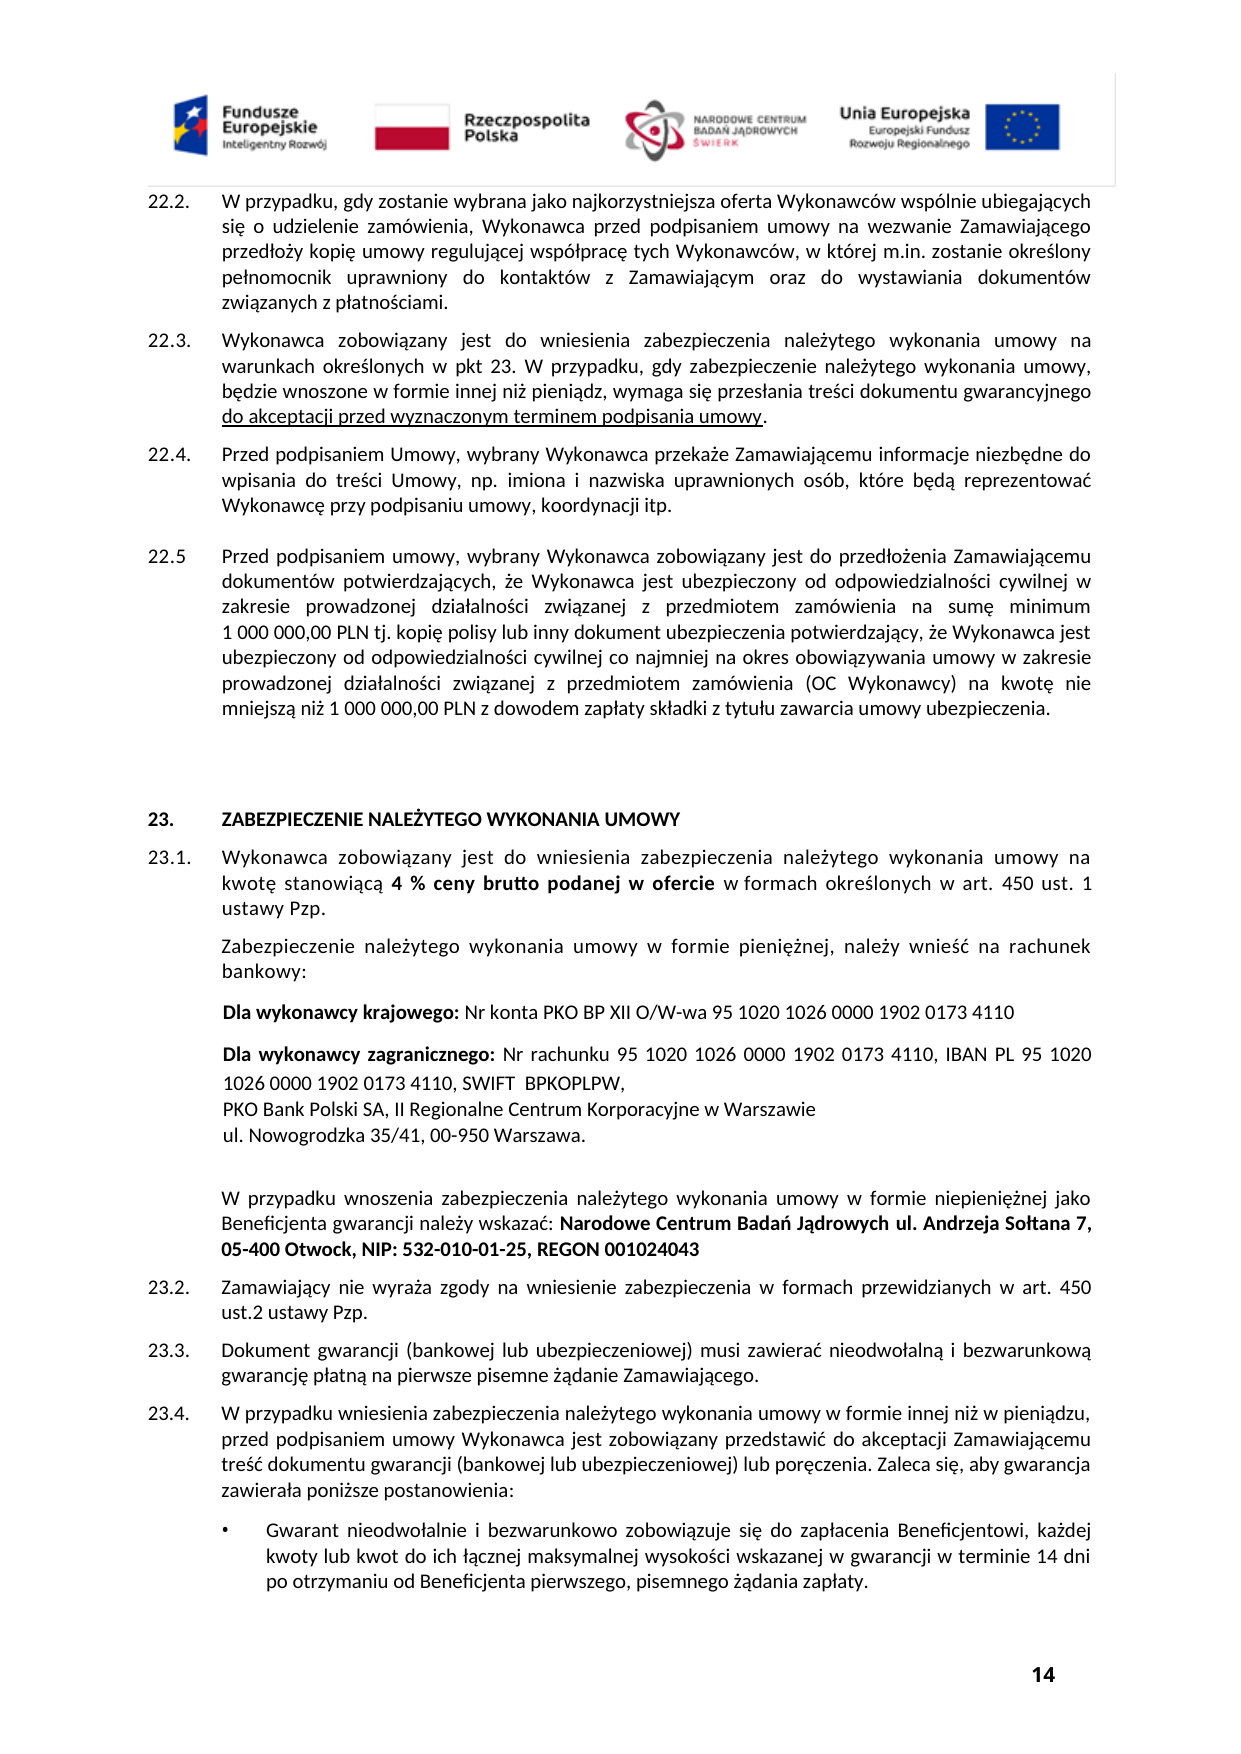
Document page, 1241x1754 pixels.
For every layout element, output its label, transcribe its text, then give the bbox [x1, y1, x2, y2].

list Dla wykonawcy krajowego: Nr konta PKO BP XII O/W-wa 95 1020 1026 0000 1902 0173 4110 [223, 996, 1092, 1026]
text 22.4. Przed podpisaniem Umowy, wybrany Wykonawca przekaże Zamawiającemu informacje niezbędne do wpisania do treści Umowy, np. imiona i nazwiska uprawnionych osób, które będą reprezentować Wykonawcę przy podpisaniu umowy, koordynacji itp. [148, 442, 1092, 518]
text 23. ZABEZPIECZENIE NALEŻYTEGO WYKONANIA UMOWY [148, 806, 1092, 832]
list Gwarant nieodwołalnie i bezwarunkowo zobowiązuje się do zapłacenia Beneficjentowi, każdej kwoty lub kwot do ich łącznej maksymalnej wysokości wskazanej w gwarancji w terminie 14 dni po otrzymaniu od Beneficjenta pierwszego, pisemnego żądania zapłaty. [221, 1515, 1092, 1594]
list PKO Bank Polski SA, II Regionalne Centrum Korporacyjne w Warszawie [223, 1096, 1092, 1122]
text 23.4. W przypadku wniesienia zabezpieczenia należytego wykonania umowy w formie innej niż w pieniądzu, przed podpisaniem umowy Wykonawca jest zobowiązany przedstawić do akceptacji Zamawiającemu treść dokumentu gwarancji (bankowej lub ubezpieczeniowej) lub poręczenia. Zaleca się, aby gwarancja zawierała poniższe postanowienia: [148, 1401, 1092, 1502]
text 22.2. W przypadku, gdy zostanie wybrana jako najkorzystniejsza oferta Wykonawców wspólnie ubiegających się o udzielenie zamówienia, Wykonawca przed podpisaniem umowy na wezwanie Zamawiającego przedłoży kopię umowy regulującej współpracę tych Wykonawców, w której m.in. zostanie określony pełnomocnik uprawniony do kontaktów z Zamawiającym oraz do wystawiania dokumentów związanych z płatnościami. [148, 188, 1092, 315]
list Dla wykonawcy zagranicznego: Nr rachunku 95 1020 1026 0000 1902 0173 4110, IBAN PL 95 1020 1026 0000 1902 0173 4110, SWIFT BPKOPLPW, [223, 1038, 1092, 1096]
picture [147, 73, 1117, 188]
text 22.5 Przed podpisaniem umowy, wybrany Wykonawca zobowiązany jest do przedłożenia Zamawiającemu dokumentów potwierdzających, że Wykonawca jest ubezpieczony od odpowiedzialności cywilnej w zakresie prowadzonej działalności związanej z przedmiotem zamówienia na sumę minimum 1 000 000,00 PLN tj. kopię polisy lub inny dokument ubezpieczenia potwierdzający, że Wykonawca jest ubezpieczony od odpowiedzialności cywilnej co najmniej na okres obowiązywania umowy w zakresie prowadzonej działalności związanej z przedmiotem zamówienia (OC Wykonawcy) na kwotę nie mniejszą niż 1 000 000,00 PLN z dowodem zapłaty składki z tytułu zawarcia umowy ubezpieczenia. [148, 543, 1092, 721]
text 23.3. Dokument gwarancji (bankowej lub ubezpieczeniowej) musi zawierać nieodwołalną i bezwarunkową gwarancję płatną na pierwsze pisemne żądanie Zamawiającego. [148, 1337, 1092, 1388]
text W przypadku wnoszenia zabezpieczenia należytego wykonania umowy w formie niepieniężnej jako Beneficjenta gwarancji należy wskazać: Narodowe Centrum Badań Jądrowych ul. Andrzeja Sołtana 7, 05-400 Otwock, NIP: 532-010-01-25, REGON 001024043 [148, 1185, 1092, 1261]
text Zabezpieczenie należytego wykonania umowy w formie pieniężnej, należy wnieść na rachunek bankowy: [221, 933, 1092, 984]
text 22.3. Wykonawca zobowiązany jest do wniesienia zabezpieczenia należytego wykonania umowy na warunkach określonych w pkt 23. W przypadku, gdy zabezpieczenie należytego wykonania umowy, będzie wnoszone w formie innej niż pieniądz, wymaga się przesłania treści dokumentu gwarancyjnego do akceptacji przed wyznaczonym terminem podpisania umowy. [148, 327, 1092, 429]
text 23.2. Zamawiający nie wyraża zgody na wniesienie zabezpieczenia w formach przewidzianych w art. 450 ust.2 ustawy Pzp. [148, 1274, 1092, 1325]
text 23.1. Wykonawca zobowiązany jest do wniesienia zabezpieczenia należytego wykonania umowy na kwotę stanowiącą 4 % ceny brutto podanej w ofercie w formach określonych w art. 450 ust. 1 ustawy Pzp. [148, 844, 1092, 921]
list ul. Nowogrodzka 35/41, 00-950 Warszawa. [223, 1122, 1092, 1147]
